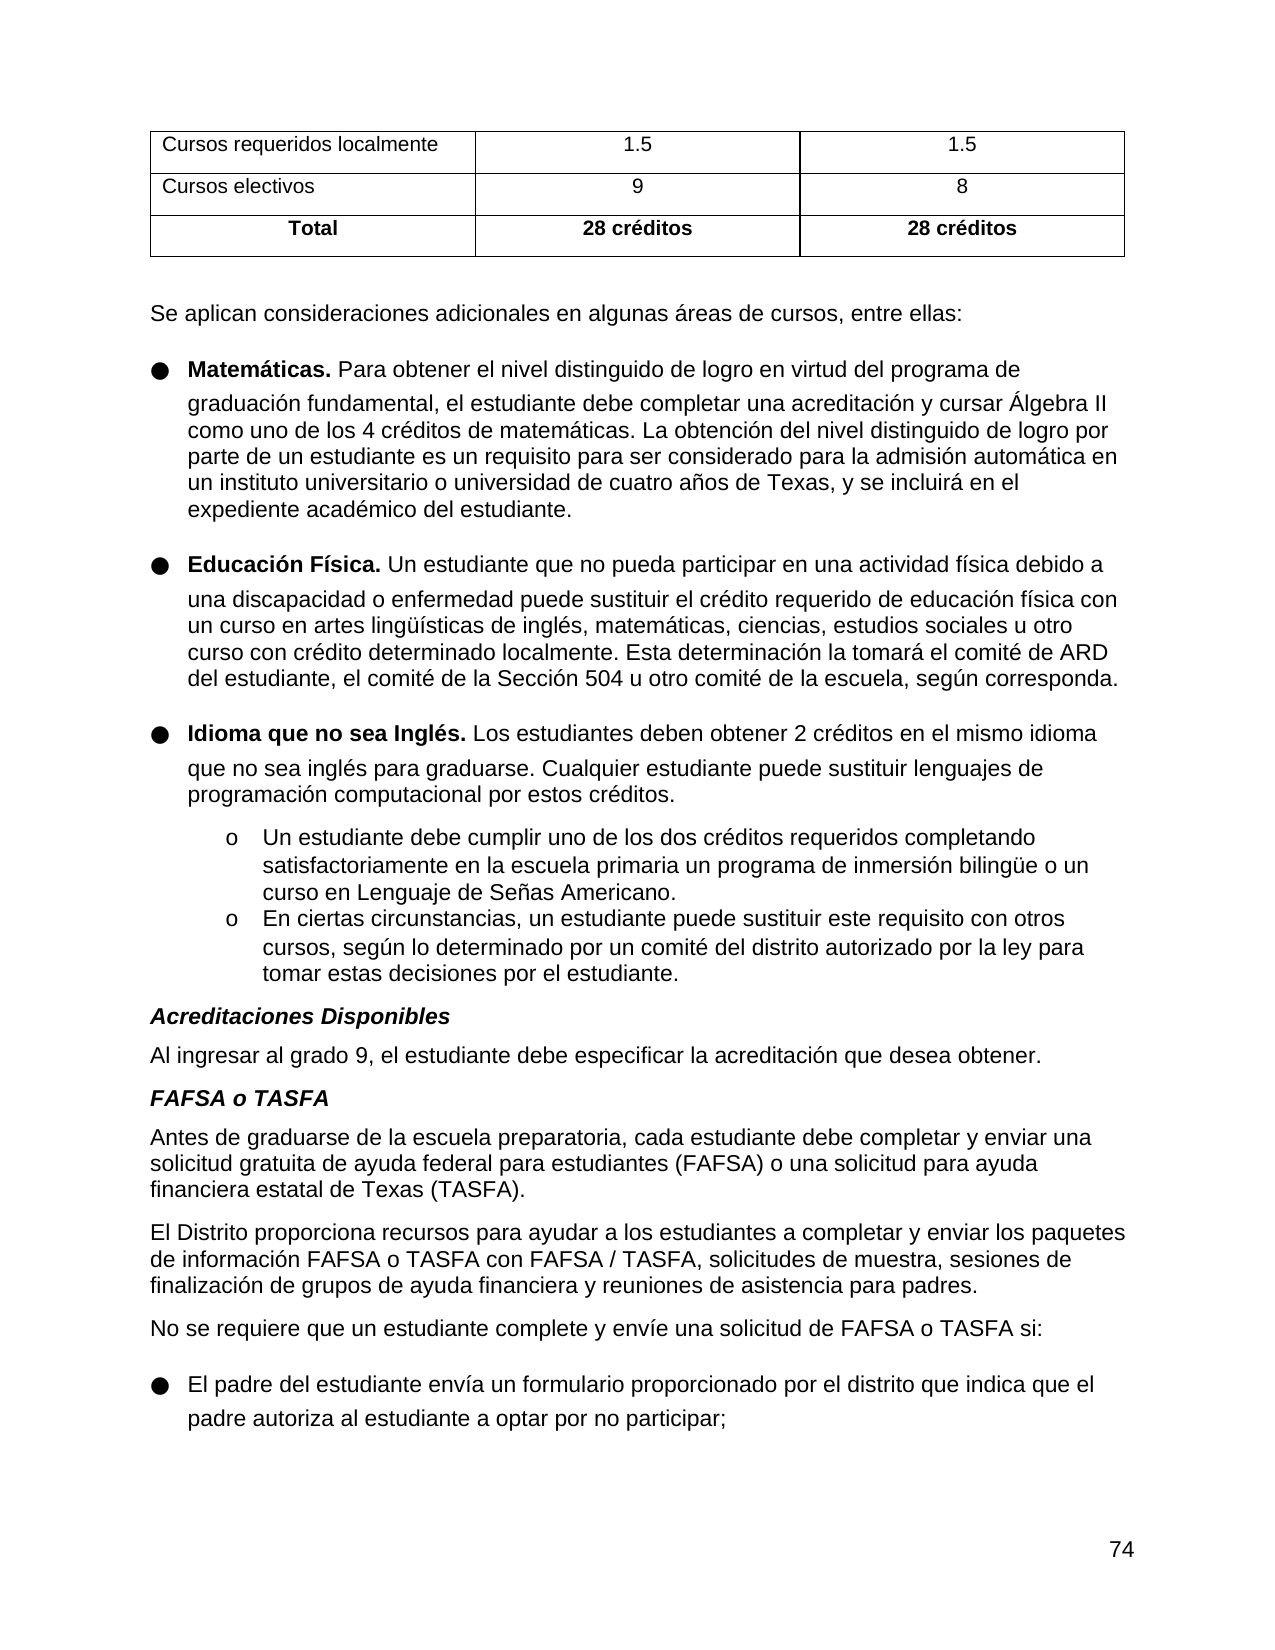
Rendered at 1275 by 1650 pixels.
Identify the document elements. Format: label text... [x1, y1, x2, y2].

table_cell 8 [801, 174, 1124, 214]
subtitle FAFSA o TASFA [150, 1085, 1134, 1111]
text Antes de graduarse de la escuela preparatoria, cada estudiante debe completar y enviar una solicitud gratuita de ayuda federal para estudiantes (FAFSA) o una solicitud para ayuda financiera estatal de Texas (TASFA). [150, 1124, 1134, 1203]
text Se aplican consideraciones adicionales en algunas áreas de cursos, entre ellas: [150, 300, 1134, 327]
table_cell Cursos electivos [151, 174, 475, 214]
list Matemáticas. Para obtener el nivel distinguido de logro en virtud del programa de graduación fundamental, el estudiante debe completar una acreditación y cursar Álgebra II como uno de los 4 créditos de matemáticas. La obtención del nivel distinguido de logro por parte de un estudiante es un requisito para ser considerado para la admisión automática en un instituto universitario o universidad de cuatro años de Texas, y se incluirá en el expediente académico del estudiante. [150, 343, 1134, 522]
table_cell 9 [476, 174, 799, 214]
table_cell 1.5 [801, 132, 1124, 173]
table_cell 1.5 [476, 132, 799, 173]
list Idioma que no sea Inglés. Los estudiantes deben obtener 2 créditos en el mismo idioma que no sea inglés para graduarse. Cualquier estudiante puede sustituir lenguajes de programación computacional por estos créditos. [150, 708, 1134, 807]
table_cell 28 créditos [476, 216, 799, 256]
list El padre del estudiante envía un formulario proporcionado por el distrito que indica que el padre autoriza al estudiante a optar por no participar; [150, 1358, 1134, 1431]
list Educación Física. Un estudiante que no pueda participar en una actividad física debido a una discapacidad o enfermedad puede sustituir el crédito requerido de educación física con un curso en artes lingüísticas de inglés, matemáticas, ciencias, estudios sociales u otro curso con crédito determinado localmente. Esta determinación la tomará el comité de ARD del estudiante, el comité de la Sección 504 u otro comité de la escuela, según corresponda. [150, 539, 1134, 691]
list Un estudiante debe cumplir uno de los dos créditos requeridos completando satisfactoriamente en la escuela primaria un programa de inmersión bilingüe o un curso en Lenguaje de Señas Americano. [225, 824, 1134, 905]
subtitle Acreditaciones Disponibles [150, 1003, 1134, 1029]
table_cell 28 créditos [801, 216, 1124, 256]
text No se requiere que un estudiante complete y envíe una solicitud de FAFSA o TASFA si: [150, 1315, 1134, 1341]
table_cell Cursos requeridos localmente [151, 132, 475, 173]
text Al ingresar al grado 9, el estudiante debe especificar la acreditación que desea obtener. [150, 1042, 1134, 1068]
list En ciertas circunstancias, un estudiante puede sustituir este requisito con otros cursos, según lo determinado por un comité del distrito autorizado por la ley para tomar estas decisiones por el estudiante. [225, 905, 1134, 986]
table_cell Total [151, 216, 475, 256]
text El Distrito proporciona recursos para ayudar a los estudiantes a completar y enviar los paquetes de información FAFSA o TASFA con FAFSA / TASFA, solicitudes de muestra, sesiones de finalización de grupos de ayuda financiera y reuniones de asistencia para padres. [150, 1219, 1134, 1298]
